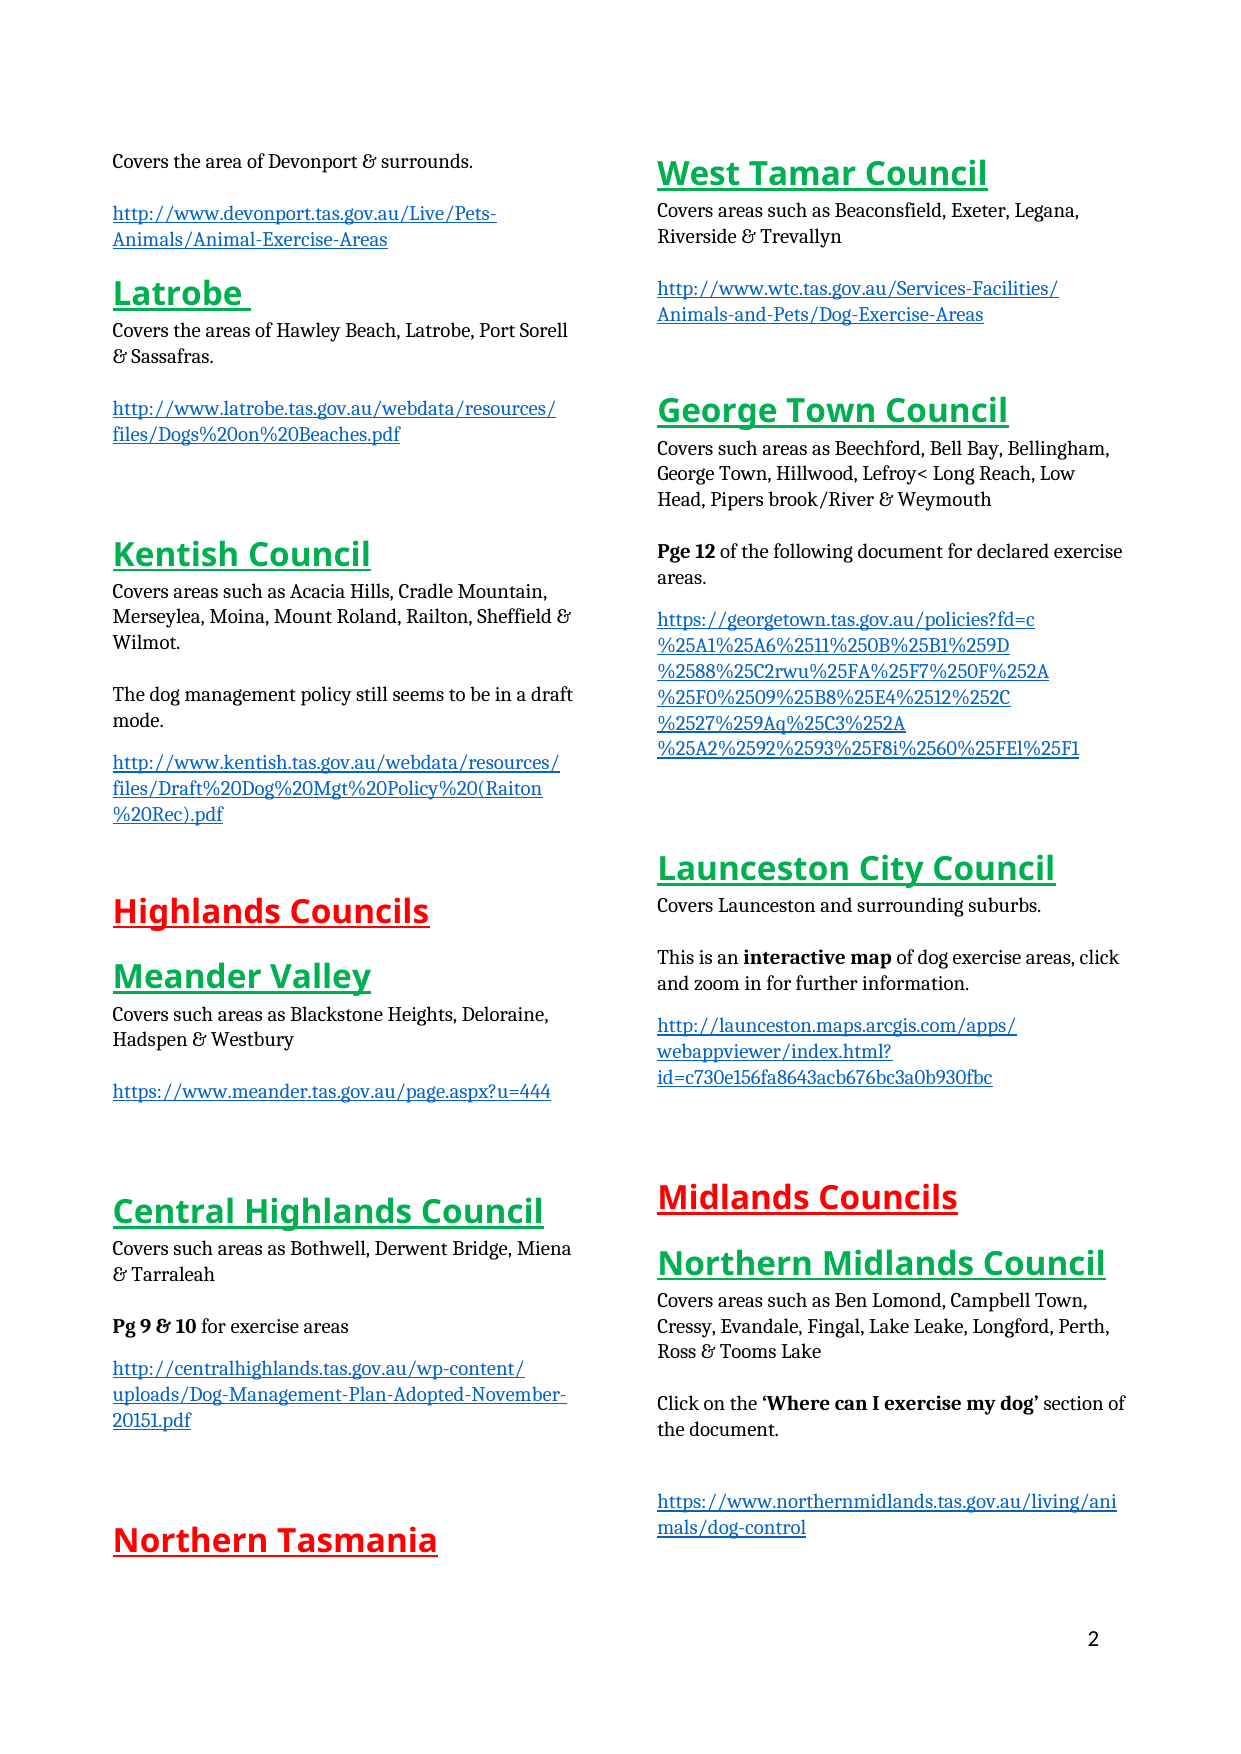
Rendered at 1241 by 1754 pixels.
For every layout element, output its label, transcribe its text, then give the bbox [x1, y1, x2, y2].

text https://georgetown.tas.gov.au/policies?fd=c%25A1%25A6%2511%250B%25B1%259D%2588%25C2rwu%25FA%25F7%250F%252A%25F0%2509%25B8%25E4%2512%252C%2527%259Aq%25C3%252A%25A2%2592%2593%25F8i%2560%25FEl%25F1 [657, 608, 1128, 761]
text http://www.wtc.tas.gov.au/Services-Facilities/Animals-and-Pets/Dog-Exercise-Areas [657, 276, 1128, 326]
text Covers the areas of Hawley Beach, Latrobe, Port Sorell & Sassafras. [112, 319, 583, 369]
text George Town Council [657, 387, 1128, 433]
text The dog management policy still seems to be in a draft mode. [112, 683, 583, 732]
text http://www.latrobe.tas.gov.au/webdata/resources/files/Dogs%20on%20Beaches.pdf [112, 396, 583, 446]
text Covers the area of Devonport & surrounds. [112, 150, 583, 174]
text http://www.devonport.tas.gov.au/Live/Pets-Animals/Animal-Exercise-Areas [112, 202, 583, 251]
text http://launceston.maps.arcgis.com/apps/webappviewer/index.html?id=c730e156fa8643acb676bc3a0b930fbc [657, 1014, 1128, 1090]
text Pg 9 & 10 for exercise areas [112, 1314, 583, 1338]
text West Tamar Council [657, 150, 1128, 195]
text Covers areas such as Acacia Hills, Cradle Mountain, Merseylea, Moina, Mount Roland, Railton, Sheffield & Wilmot. [112, 579, 583, 655]
text Launceston City Council [657, 845, 1128, 891]
text http://www.kentish.tas.gov.au/webdata/resources/files/Draft%20Dog%20Mgt%20Policy%20(Raiton%20Rec).pdf [112, 751, 583, 827]
text https://www.northernmidlands.tas.gov.au/living/animals/dog-control [657, 1460, 1128, 1540]
text Northern Midlands Council [657, 1239, 1128, 1285]
text Meander Valley [112, 953, 583, 999]
text Central Highlands Council [112, 1188, 583, 1233]
text Covers such areas as Bothwell, Derwent Bridge, Miena & Tarraleah [112, 1237, 583, 1287]
text Kentish Council [112, 530, 583, 576]
text Northern Tasmania [112, 1517, 583, 1562]
text Covers areas such as Beaconsfield, Exeter, Legana, Riverside & Trevallyn [657, 199, 1128, 249]
text Highlands Councils [112, 888, 583, 933]
text Midlands Councils [657, 1174, 1128, 1219]
text Click on the ‘Where can I exercise my dog’ section of the document. [657, 1392, 1128, 1442]
text Covers such areas as Beechford, Bell Bay, Bellingham, George Town, Hillwood, Lefroy< Long Reach, Low Head, Pipers brook/River & Weymouth [657, 436, 1128, 512]
text Pge 12 of the following document for declared exercise areas. [657, 539, 1128, 589]
text Latrobe [112, 270, 583, 315]
text http://centralhighlands.tas.gov.au/wp-content/uploads/Dog-Management-Plan-Adopted-November-20151.pdf [112, 1357, 583, 1432]
text This is an interactive map of dog exercise areas, click and zoom in for further information. [657, 946, 1128, 996]
text Covers areas such as Ben Lomond, Campbell Town, Cressy, Evandale, Fingal, Lake Leake, Longford, Perth, Ross & Tooms Lake [657, 1288, 1128, 1364]
text Covers such areas as Blackstone Heights, Deloraine, Hadspen & Westbury [112, 1002, 583, 1052]
text Covers Launceston and surrounding suburbs. [657, 894, 1128, 918]
text https://www.meander.tas.gov.au/page.aspx?u=444 [112, 1080, 583, 1104]
